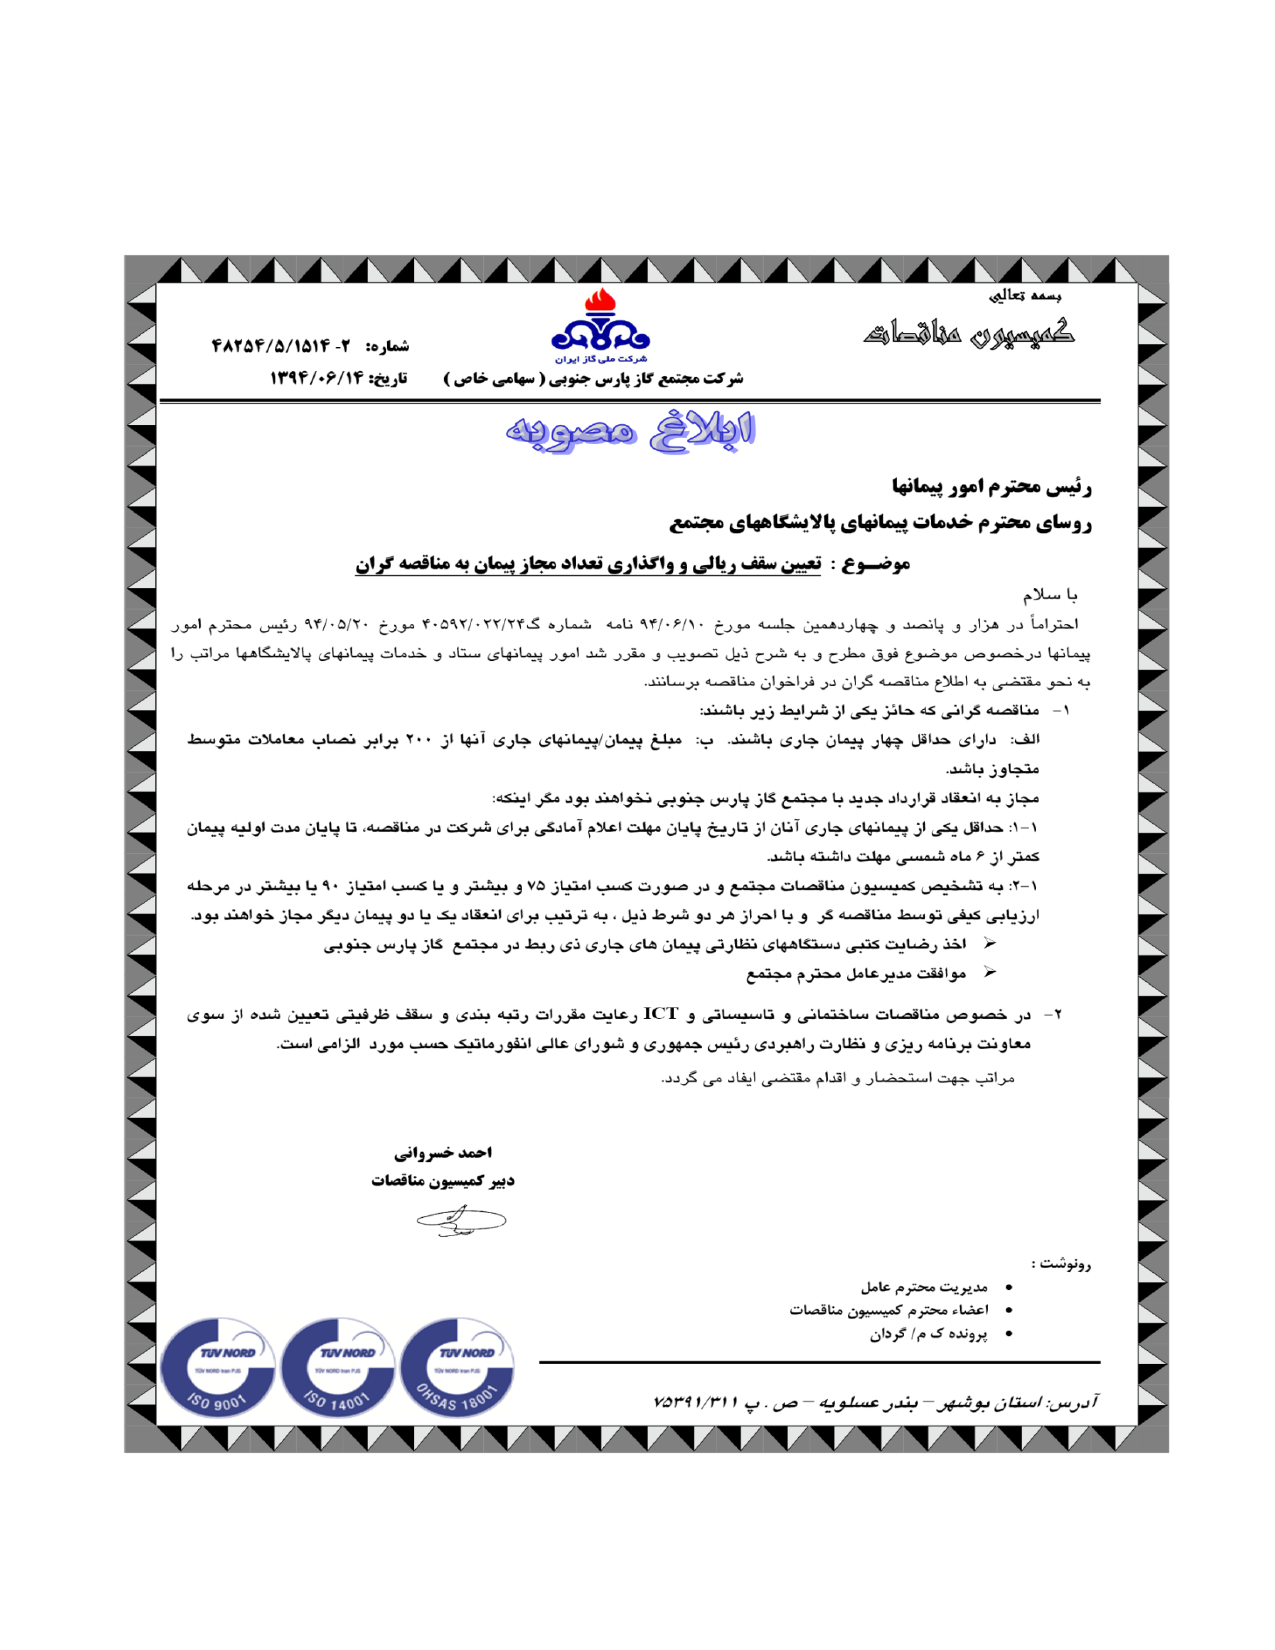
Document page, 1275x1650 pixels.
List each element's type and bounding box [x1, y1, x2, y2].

picture [80, 159, 1182, 1514]
